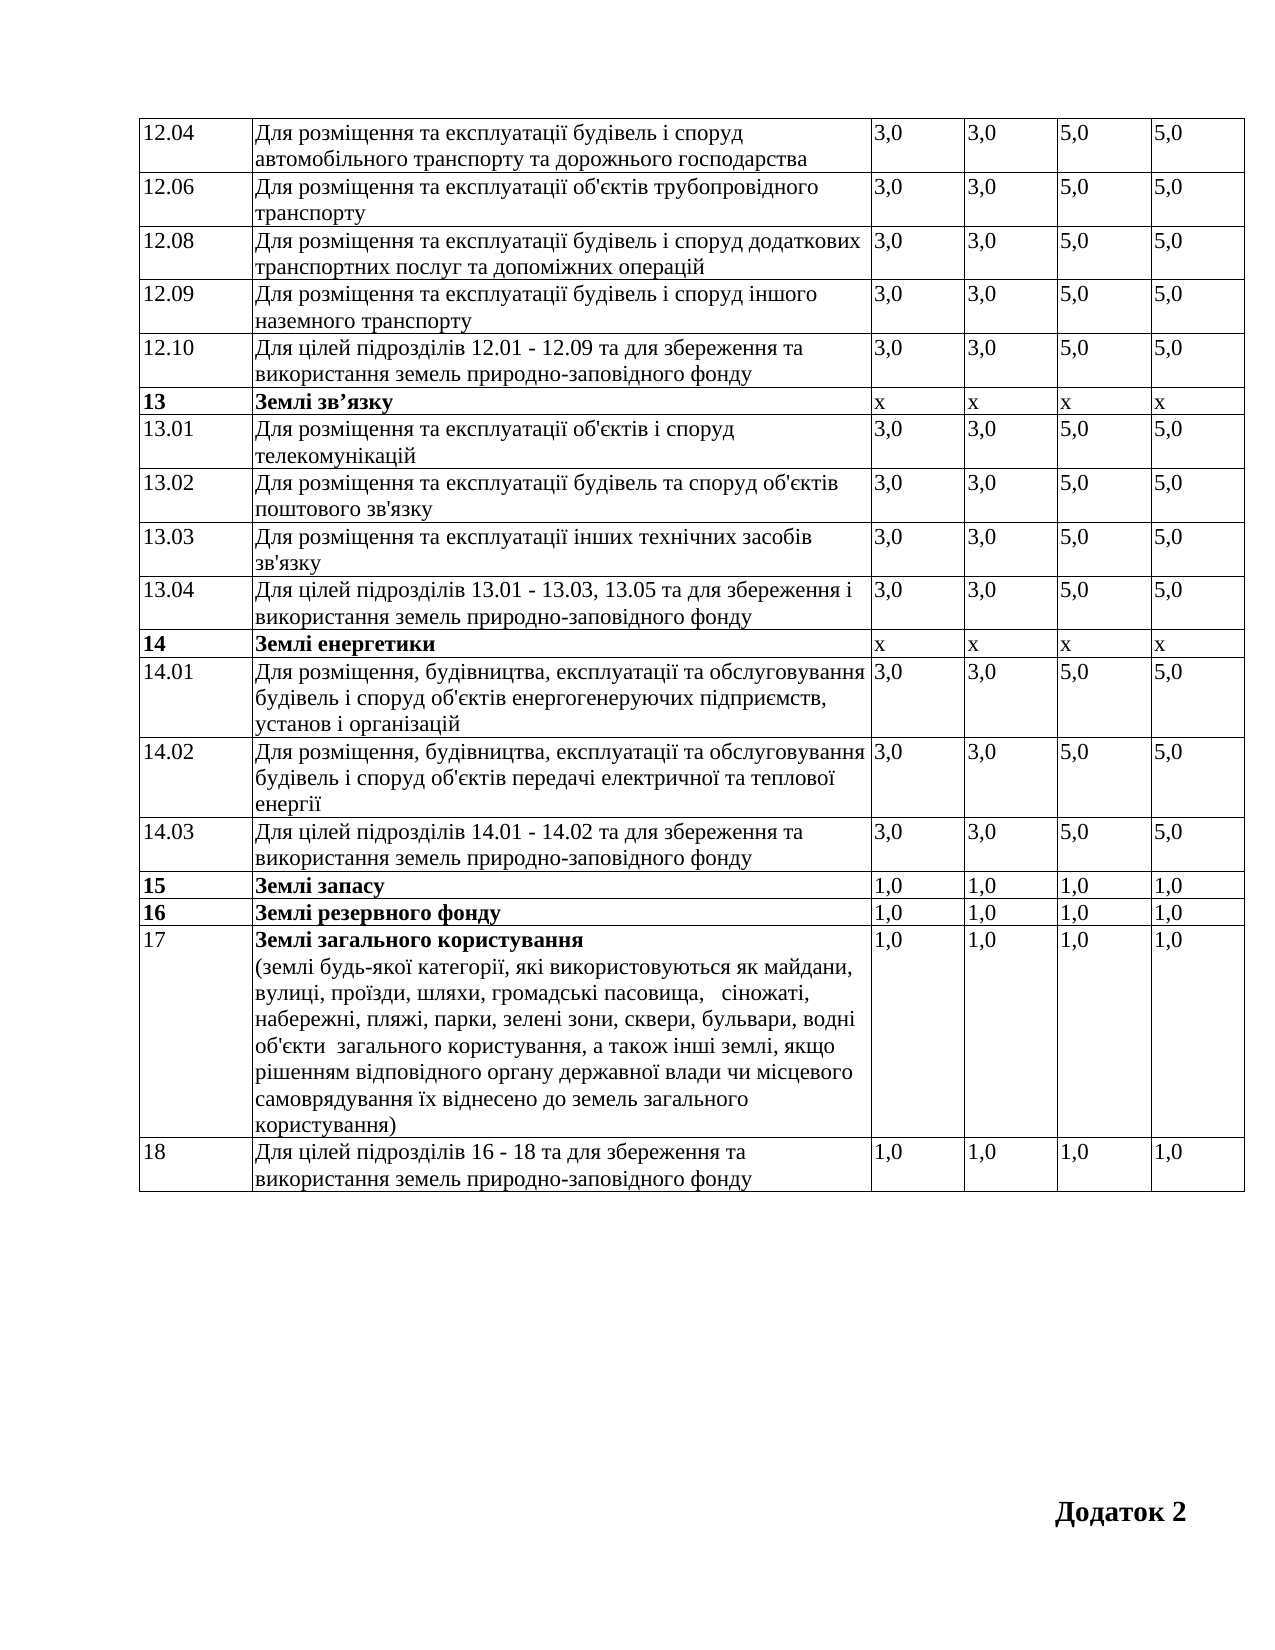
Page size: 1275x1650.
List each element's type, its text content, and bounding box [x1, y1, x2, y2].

table_cell х [872, 630, 964, 657]
table_cell Для розміщення та експлуатації будівель і споруд додаткових транспортних послуг та допоміжних операцій [253, 227, 871, 279]
table_cell Для розміщення та експлуатації інших технічних засобів зв'язку [253, 523, 871, 576]
table_cell 3,0 [965, 280, 1057, 333]
table_cell х [965, 630, 1057, 657]
table_cell 5,0 [1058, 334, 1151, 387]
table_cell 3,0 [872, 577, 964, 629]
table_cell 1,0 [1058, 872, 1151, 898]
table_cell 5,0 [1058, 415, 1151, 468]
table_cell Землі зв’язку [253, 388, 871, 414]
table_cell 1,0 [1058, 1138, 1151, 1191]
table_cell 1,0 [1058, 899, 1151, 925]
table_cell 12.08 [140, 227, 252, 279]
table_cell 3,0 [872, 523, 964, 576]
table_cell 17 [140, 926, 252, 1137]
table_cell 1,0 [965, 872, 1057, 898]
table_cell 13.02 [140, 469, 252, 522]
table_cell 3,0 [965, 818, 1057, 871]
text Додаток 2 [177, 1494, 1186, 1528]
table_cell 12.04 [140, 119, 252, 172]
table_cell х [1152, 388, 1244, 414]
table_cell 5,0 [1152, 577, 1244, 629]
table_cell 1,0 [1152, 926, 1244, 1137]
table_cell 3,0 [965, 119, 1057, 172]
table_cell 3,0 [965, 415, 1057, 468]
table_cell 5,0 [1152, 415, 1244, 468]
table_cell Для розміщення, будівництва, експлуатації та обслуговування будівель і споруд об'єктів передачі електричної та теплової енергії [253, 738, 871, 817]
table_cell х [1152, 630, 1244, 657]
table_cell 5,0 [1152, 818, 1244, 871]
table_cell 5,0 [1058, 658, 1151, 737]
table_cell 5,0 [1152, 658, 1244, 737]
table_cell 3,0 [965, 658, 1057, 737]
table_cell 3,0 [872, 119, 964, 172]
table_cell Для розміщення та експлуатації об'єктів і споруд телекомунікацій [253, 415, 871, 468]
table_cell 13.04 [140, 577, 252, 629]
table_cell 3,0 [965, 334, 1057, 387]
table_cell 3,0 [872, 738, 964, 817]
table_cell 3,0 [965, 469, 1057, 522]
table_cell Землі резервного фонду [253, 899, 871, 925]
table_cell Для цілей підрозділів 14.01 - 14.02 та для збереження та використання земель природно-заповідного фонду [253, 818, 871, 871]
table_cell 13.03 [140, 523, 252, 576]
table_cell 3,0 [965, 173, 1057, 226]
table_cell 5,0 [1058, 738, 1151, 817]
table_cell Для розміщення, будівництва, експлуатації та обслуговування будівель і споруд об'єктів енергогенеруючих підприємств, установ і організацій [253, 658, 871, 737]
table_cell 3,0 [965, 227, 1057, 279]
table_cell 3,0 [965, 523, 1057, 576]
table_cell 1,0 [872, 899, 964, 925]
table_cell 3,0 [872, 469, 964, 522]
table_cell 13 [140, 388, 252, 414]
table_cell 12.10 [140, 334, 252, 387]
table_cell х [1058, 388, 1151, 414]
table_cell 5,0 [1058, 119, 1151, 172]
table_cell 3,0 [872, 280, 964, 333]
table_cell 16 [140, 899, 252, 925]
table_cell 1,0 [965, 899, 1057, 925]
table_cell 18 [140, 1138, 252, 1191]
table_cell 1,0 [1058, 926, 1151, 1137]
table_cell Для розміщення та експлуатації будівель і споруд іншого наземного транспорту [253, 280, 871, 333]
table_cell 14.03 [140, 818, 252, 871]
table_cell 5,0 [1152, 280, 1244, 333]
table_cell Для цілей підрозділів 13.01 - 13.03, 13.05 та для збереження і використання земель природно-заповідного фонду [253, 577, 871, 629]
table_cell Землі запасу [253, 872, 871, 898]
table_cell 5,0 [1058, 818, 1151, 871]
table_cell 5,0 [1152, 738, 1244, 817]
table_cell 1,0 [1152, 872, 1244, 898]
table_cell 12.09 [140, 280, 252, 333]
table_cell Для розміщення та експлуатації об'єктів трубопровідного транспорту [253, 173, 871, 226]
table_cell 5,0 [1152, 227, 1244, 279]
table_cell 3,0 [872, 818, 964, 871]
table_cell 1,0 [872, 1138, 964, 1191]
table_cell 5,0 [1058, 577, 1151, 629]
table_cell 1,0 [872, 872, 964, 898]
table_cell 3,0 [872, 658, 964, 737]
table_cell 14 [140, 630, 252, 657]
table_cell 5,0 [1152, 469, 1244, 522]
table_cell 5,0 [1058, 523, 1151, 576]
table_cell 5,0 [1058, 469, 1151, 522]
table_cell 13.01 [140, 415, 252, 468]
table_cell х [965, 388, 1057, 414]
table_cell 5,0 [1152, 334, 1244, 387]
table_cell 5,0 [1058, 173, 1151, 226]
table_cell 5,0 [1152, 173, 1244, 226]
table_cell 5,0 [1152, 119, 1244, 172]
table_cell 1,0 [965, 1138, 1057, 1191]
table_cell х [1058, 630, 1151, 657]
table_cell 15 [140, 872, 252, 898]
table_cell 3,0 [872, 173, 964, 226]
table_cell 3,0 [872, 334, 964, 387]
table_cell 1,0 [1152, 899, 1244, 925]
table_cell Для цілей підрозділів 12.01 - 12.09 та для збереження та використання земель природно-заповідного фонду [253, 334, 871, 387]
table_cell 14.02 [140, 738, 252, 817]
table_cell 1,0 [872, 926, 964, 1137]
table_cell 14.01 [140, 658, 252, 737]
table_cell 3,0 [872, 227, 964, 279]
table_cell 3,0 [872, 415, 964, 468]
table_cell 1,0 [1152, 1138, 1244, 1191]
table_cell х [872, 388, 964, 414]
table_cell Для розміщення та експлуатації будівель та споруд об'єктів поштового зв'язку [253, 469, 871, 522]
table_cell 3,0 [965, 577, 1057, 629]
table_cell 5,0 [1058, 280, 1151, 333]
table_cell Для розміщення та експлуатації будівель і споруд автомобільного транспорту та дорожнього господарства [253, 119, 871, 172]
table_cell Землі енергетики [253, 630, 871, 657]
table_cell 5,0 [1152, 523, 1244, 576]
table_cell 12.06 [140, 173, 252, 226]
table_cell Землі загального користування (землі будь-якої категорії, які використовуються як майдани, вулиці, проїзди, шляхи, громадські пасовища, сіножаті, набережні, пляжі, парки, зелені зони, сквери, бульвари, водні об'єкти загального користування, а також інші землі, якщо рішенням відповідного органу державної влади чи місцевого самоврядування їх віднесено до земель загального користування) [253, 926, 871, 1137]
table_cell Для цілей підрозділів 16 - 18 та для збереження та використання земель природно-заповідного фонду [253, 1138, 871, 1191]
table_cell 3,0 [965, 738, 1057, 817]
table_cell 1,0 [965, 926, 1057, 1137]
table_cell 5,0 [1058, 227, 1151, 279]
